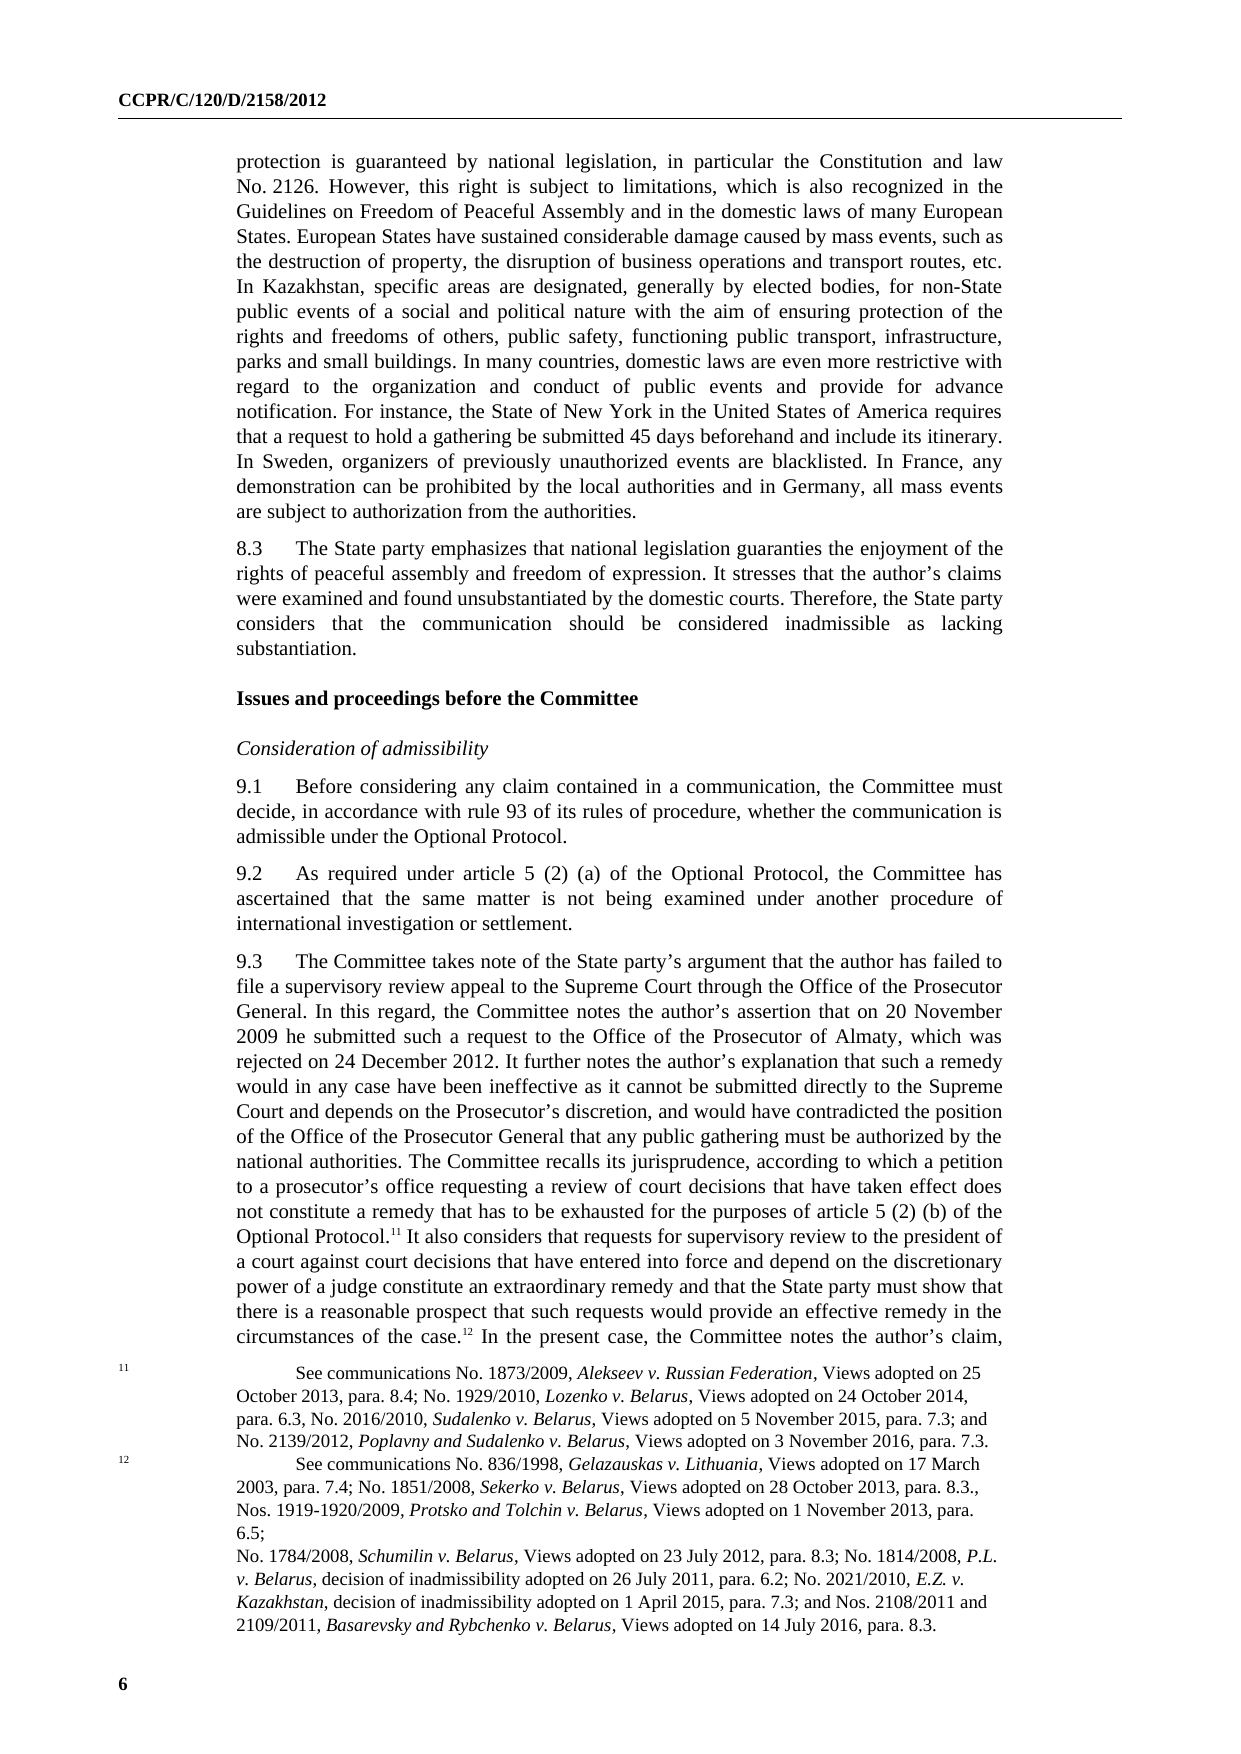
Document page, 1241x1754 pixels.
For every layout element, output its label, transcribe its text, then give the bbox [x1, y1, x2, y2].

text 8.3 The State party emphasizes that national legislation guaranties the enjoyment of the rights of peaceful assembly and freedom of expression. It stresses that the author’s claims were examined and found unsubstantiated by the domestic courts. Therefore, the State party considers that the communication should be considered inadmissible as lacking substantiation. [236, 535, 1004, 660]
text 9.2 As required under article 5 (2) (a) of the Optional Protocol, the Committee has ascertained that the same matter is not being examined under another procedure of international investigation or settlement. [236, 860, 1004, 935]
text 9.1 Before considering any claim contained in a communication, the Committee must decide, in accordance with rule 93 of its rules of procedure, whether the communication is admissible under the Optional Protocol. [236, 773, 1004, 848]
text Consideration of admissibility [118, 735, 1004, 760]
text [236, 148, 1004, 523]
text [236, 948, 1004, 1348]
text Issues and proceedings before the Committee [118, 685, 1004, 710]
